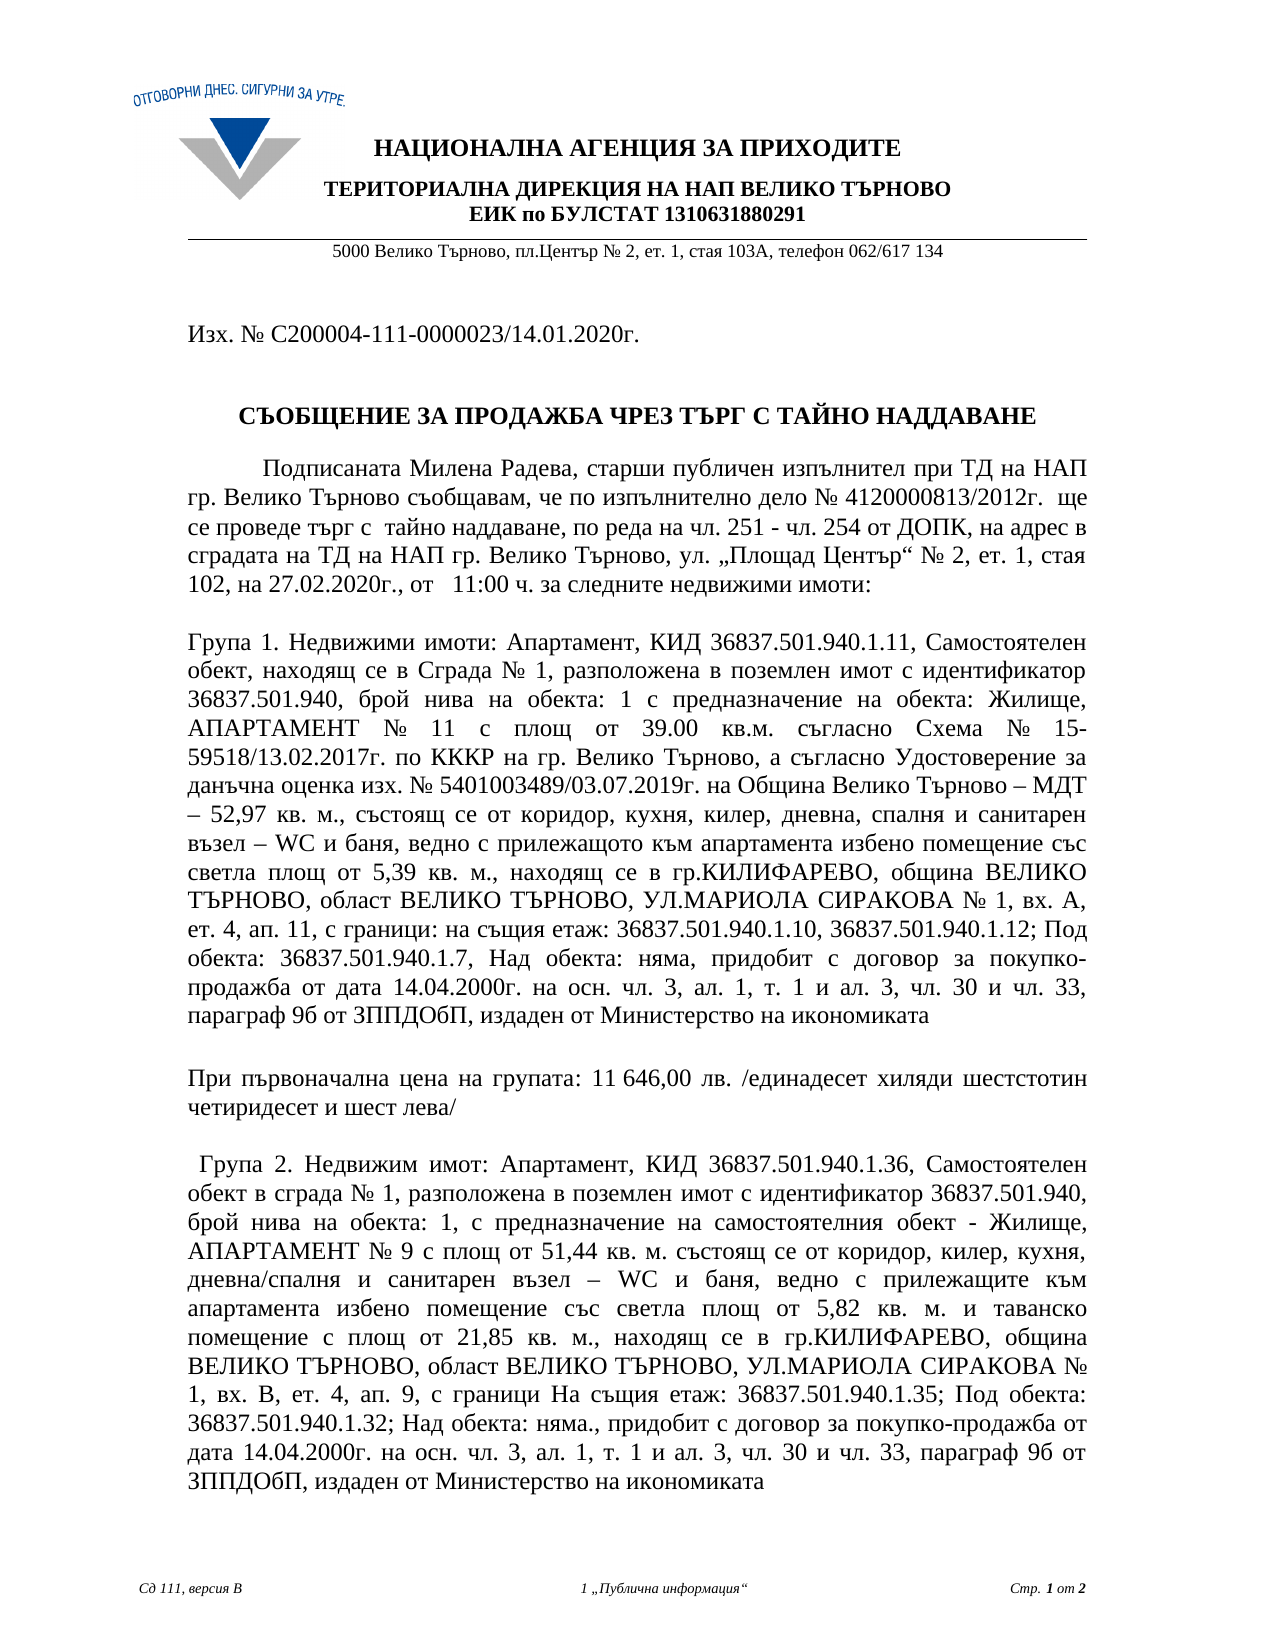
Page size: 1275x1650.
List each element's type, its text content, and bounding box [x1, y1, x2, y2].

text Изх. № С200004-111-0000023/14.01.2020г. [187, 319, 1087, 348]
text Група 1. Недвижими имоти: Апартамент, КИД 36837.501.940.1.11, Самостоятелен обект, находящ се в Сграда № 1, разположена в поземлен имот с идентификатор 36837.501.940, брой нива на обекта: 1 с предназначение на обекта: Жилище, АПАРТАМЕНТ № 11 с площ от 39.00 кв.м. съгласно Схема № 15-59518/13.02.2017г. по КККР на гр. Велико Търново, а съгласно Удостоверение за данъчна оценка изх. № 5401003489/03.07.2019г. на Община Велико Търново – МДТ – 52,97 кв. м., състоящ се от коридор, кухня, килер, дневна, спалня и санитарен възел – WC и баня, ведно с прилежащото към апартамента избено помещение със светла площ от 5,39 кв. м., находящ се в гр.КИЛИФАРЕВО, община ВЕЛИКО ТЪРНОВО, област ВЕЛИКО ТЪРНОВО, УЛ.МАРИОЛА СИРАКОВА № 1, вх. А, ет. 4, ап. 11, с граници: на същия етаж: 36837.501.940.1.10, 36837.501.940.1.12; Под обекта: 36837.501.940.1.7, Над обекта: няма, придобит с договор за покупко-продажба от дата 14.04.2000г. на осн. чл. 3, ал. 1, т. 1 и ал. 3, чл. 30 и чл. 33, параграф 9б от ЗППДОбП, издаден от Министерство на икономиката [187, 627, 1087, 1029]
text СЪОБЩЕНИЕ ЗА ПРОДАЖБА ЧРЕЗ ТЪРГ С ТАЙНО НАДДАВАНЕ [187, 401, 1087, 430]
text При първоначална цена на групата: 11 646,00 лв. /единадесет хиляди шестстотин четиридесет и шест лева/ [187, 1063, 1087, 1121]
text Подписаната Милена Радева, старши публичен изпълнител при ТД на НАП гр. Велико Търново съобщавам, че по изпълнително дело № 4120000813/2012г. ще се проведе търг с тайно наддаване, по реда на чл. 251 - чл. 254 от ДОПК, на адрес в сградата на ТД на НАП гр. Велико Търново, ул. „Площад Център“ № 2, ет. 1, стая 102, на 27.02.2020г., от 11:00 ч. за следните недвижими имоти: [187, 453, 1087, 598]
picture [133, 84, 345, 200]
text Група 2. Недвижим имот: Апартамент, КИД 36837.501.940.1.36, Самостоятелен обект в сграда № 1, разположена в поземлен имот с идентификатор 36837.501.940, брой нива на обекта: 1, с предназначение на самостоятелния обект - Жилище, АПАРТАМЕНТ № 9 с площ от 51,44 кв. м. състоящ се от коридор, килер, кухня, дневна/спалня и санитарен възел – WC и баня, ведно с прилежащите към апартамента избено помещение със светла площ от 5,82 кв. м. и таванско помещение с площ от 21,85 кв. м., находящ се в гр.КИЛИФАРЕВО, община ВЕЛИКО ТЪРНОВО, област ВЕЛИКО ТЪРНОВО, УЛ.МАРИОЛА СИРАКОВА № 1, вх. В, ет. 4, ап. 9, с граници На същия етаж: 36837.501.940.1.35; Под обекта: 36837.501.940.1.32; Над обекта: няма., придобит с договор за покупко-продажба от дата 14.04.2000г. на осн. чл. 3, ал. 1, т. 1 и ал. 3, чл. 30 и чл. 33, параграф 9б от ЗППДОбП, издаден от Министерство на икономиката [187, 1149, 1087, 1494]
